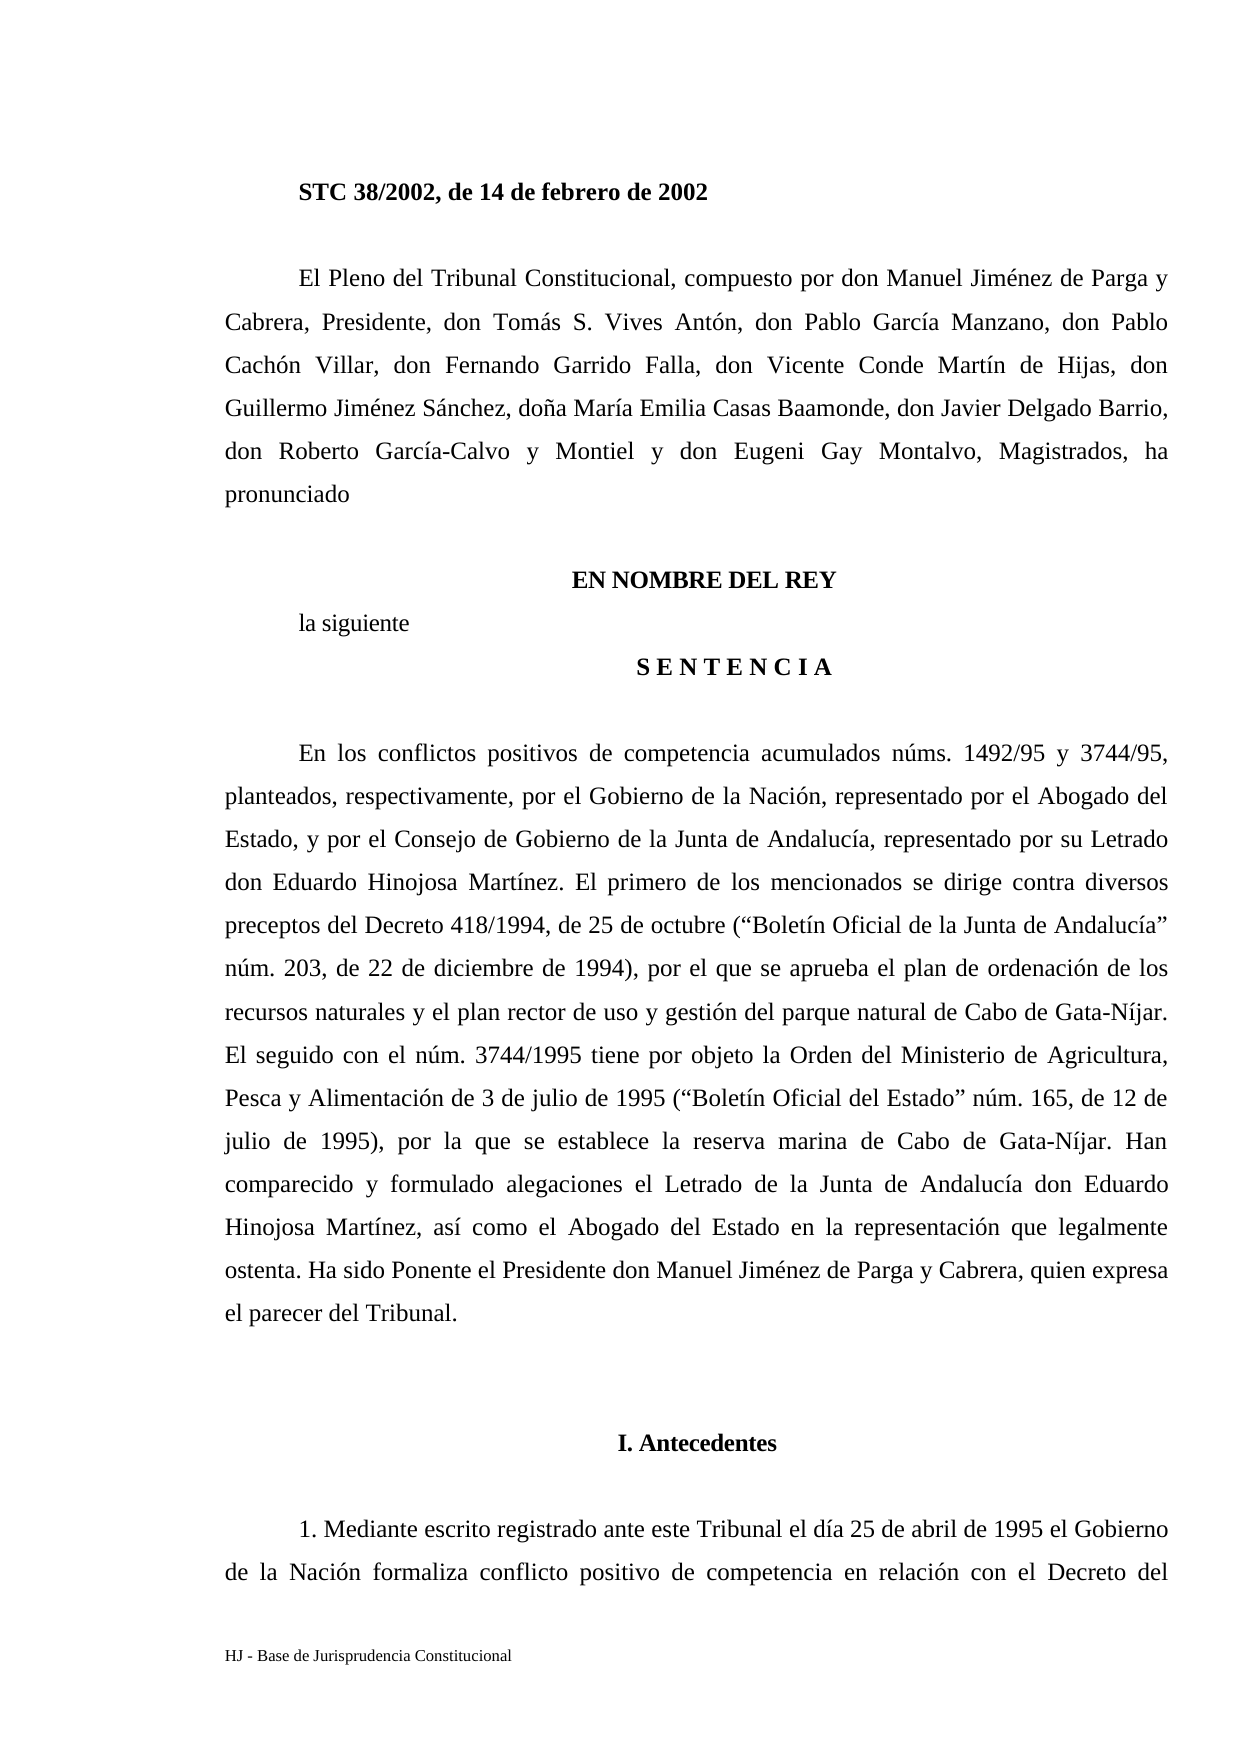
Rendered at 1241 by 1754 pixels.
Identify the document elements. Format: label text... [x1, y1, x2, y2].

text El Pleno del Tribunal Constitucional, compuesto por don Manuel Jiménez de Parga y Cabrera, Presidente, don Tomás S. Vives Antón, don Pablo García Manzano, don Pablo Cachón Villar, don Fernando Garrido Falla, don Vicente Conde Martín de Hijas, don Guillermo Jiménez Sánchez, doña María Emilia Casas Baamonde, don Javier Delgado Barrio, don Roberto García-Calvo y Montiel y don Eugeni Gay Montalvo, Magistrados, ha pronunciado [224, 263, 1169, 508]
text STC 38/2002, de 14 de febrero de 2002 [224, 177, 1169, 206]
text S E N T E N C I A [224, 652, 1169, 680]
text la siguiente [224, 608, 1110, 637]
text En los conflictos positivos de competencia acumulados núms. 1492/95 y 3744/95, planteados, respectivamente, por el Gobierno de la Nación, representado por el Abogado del Estado, y por el Consejo de Gobierno de la Junta de Andalucía, representado por su Letrado don Eduardo Hinojosa Martínez. El primero de los mencionados se dirige contra diversos preceptos del Decreto 418/1994, de 25 de octubre (“Boletín Oficial de la Junta de Andalucía” núm. 203, de 22 de diciembre de 1994), por el que se aprueba el plan de ordenación de los recursos naturales y el plan rector de uso y gestión del parque natural de Cabo de Gata-Níjar. El seguido con el núm. 3744/1995 tiene por objeto la Orden del Ministerio de Agricultura, Pesca y Alimentación de 3 de julio de 1995 (“Boletín Oficial del Estado” núm. 165, de 12 de julio de 1995), por la que se establece la reserva marina de Cabo de Gata-Níjar. Han comparecido y formulado alegaciones el Letrado de la Junta de Andalucía don Eduardo Hinojosa Martínez, así como el Abogado del Estado en la representación que legalmente ostenta. Ha sido Ponente el Presidente don Manuel Jiménez de Parga y Cabrera, quien expresa el parecer del Tribunal. [224, 738, 1169, 1327]
text I. Antecedentes [224, 1428, 1169, 1457]
text EN NOMBRE DEL REY [224, 565, 1110, 594]
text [224, 1514, 1169, 1586]
